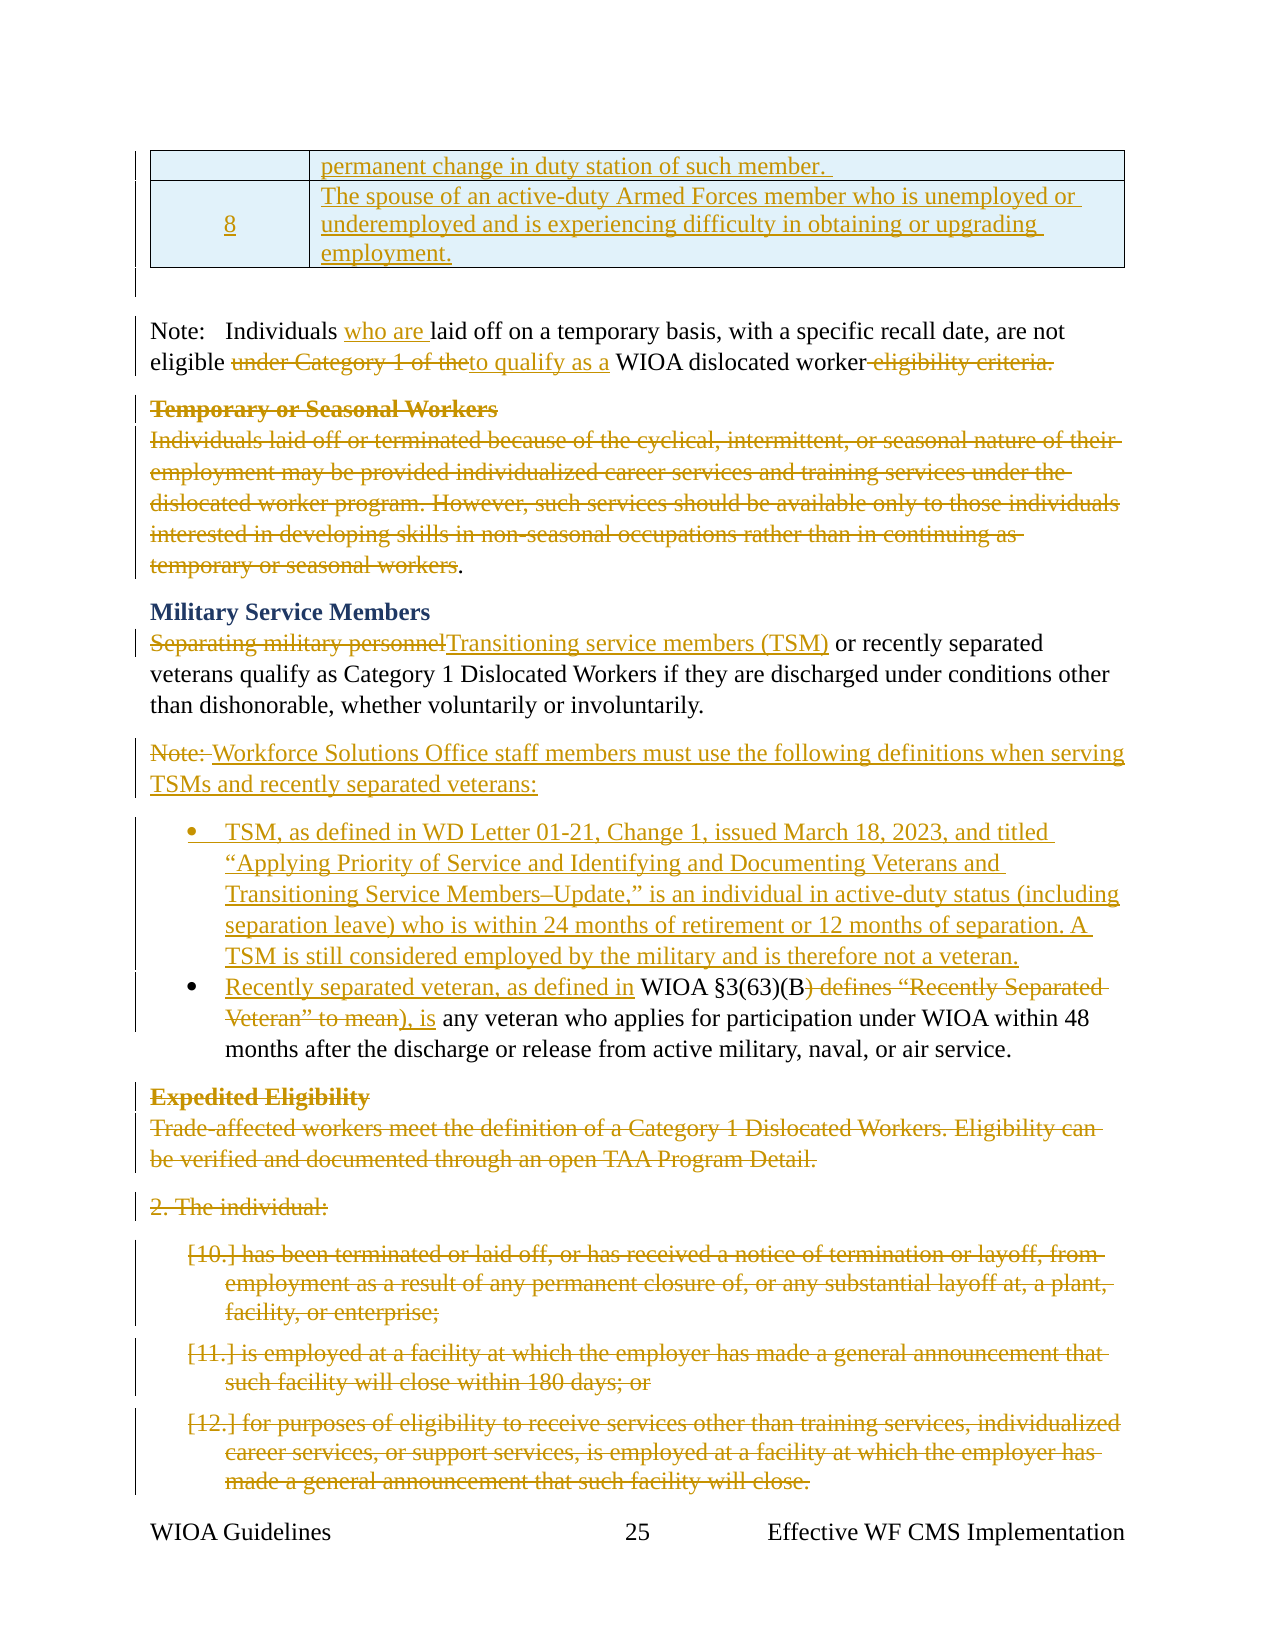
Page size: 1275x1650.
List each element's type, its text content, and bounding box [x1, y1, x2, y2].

subtitle Military Service Members [150, 597, 1125, 626]
text or recently separated veterans qualify as Category 1 Dislocated Workers if they are discharged under conditions other than dishonorable, whether voluntarily or involuntarily. [150, 628, 1125, 719]
text Note: Individuals laid off on a temporary basis, with a specific recall date, are not eligible WIOA dislocated worker [150, 316, 1125, 376]
list WIOA §3(63)(B any veteran who applies for participation under WIOA within 48 months after the discharge or release from active military, naval, or air service. [187, 972, 1125, 1063]
text . [150, 426, 1125, 578]
